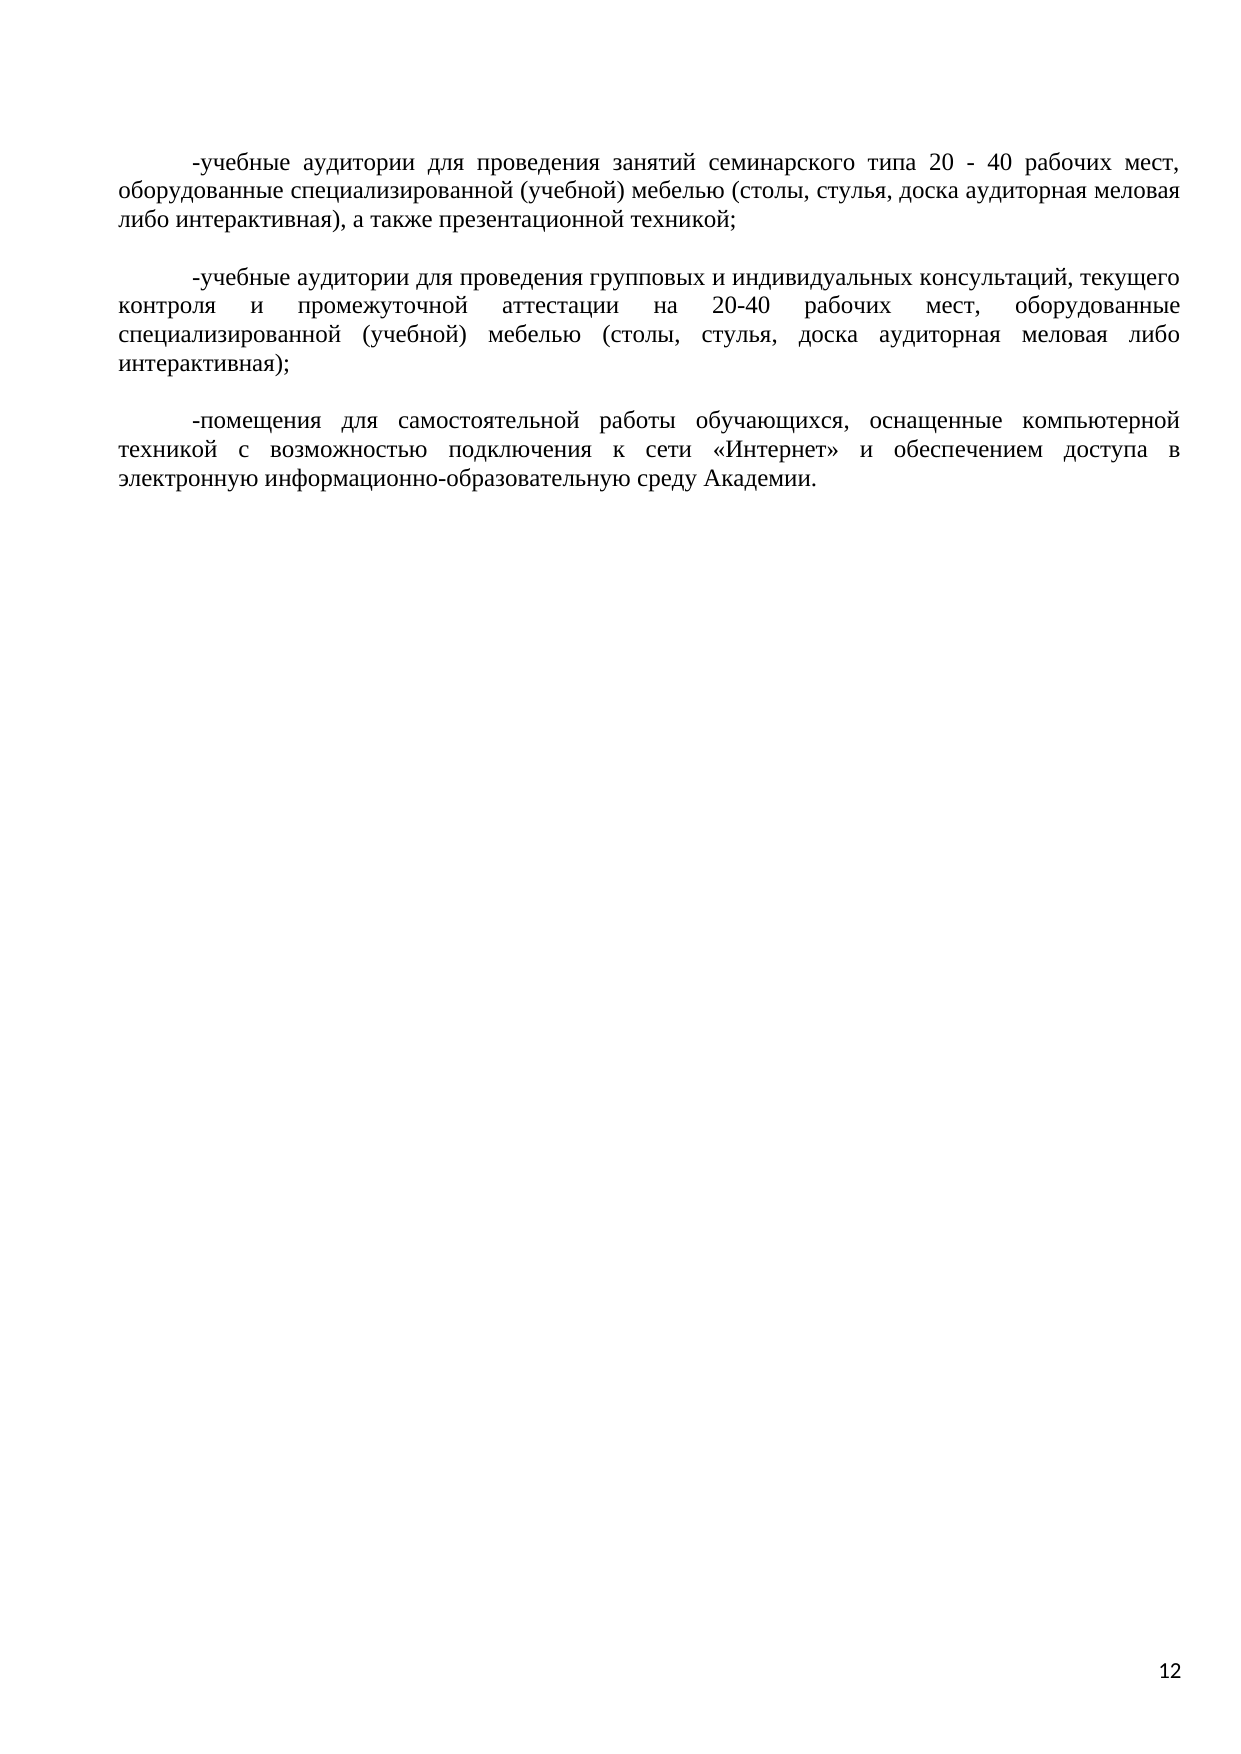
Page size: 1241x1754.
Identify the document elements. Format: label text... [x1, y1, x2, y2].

text -учебные аудитории для проведения групповых и индивидуальных консультаций, текущего контроля и промежуточной аттестации на 20-40 рабочих мест, оборудованные специализированной (учебной) мебелью (столы, стулья, доска аудиторная меловая либо интерактивная); [118, 262, 1181, 377]
text -помещения для самостоятельной работы обучающихся, оснащенные компьютерной техникой с возможностью подключения к сети «Интернет» и обеспечением доступа в электронную информационно-образовательную среду Академии. [118, 406, 1181, 492]
text -учебные аудитории для проведения занятий семинарского типа 20 - 40 рабочих мест, оборудованные специализированной (учебной) мебелью (столы, стулья, доска аудиторная меловая либо интерактивная), а также презентационной техникой; [118, 147, 1181, 233]
